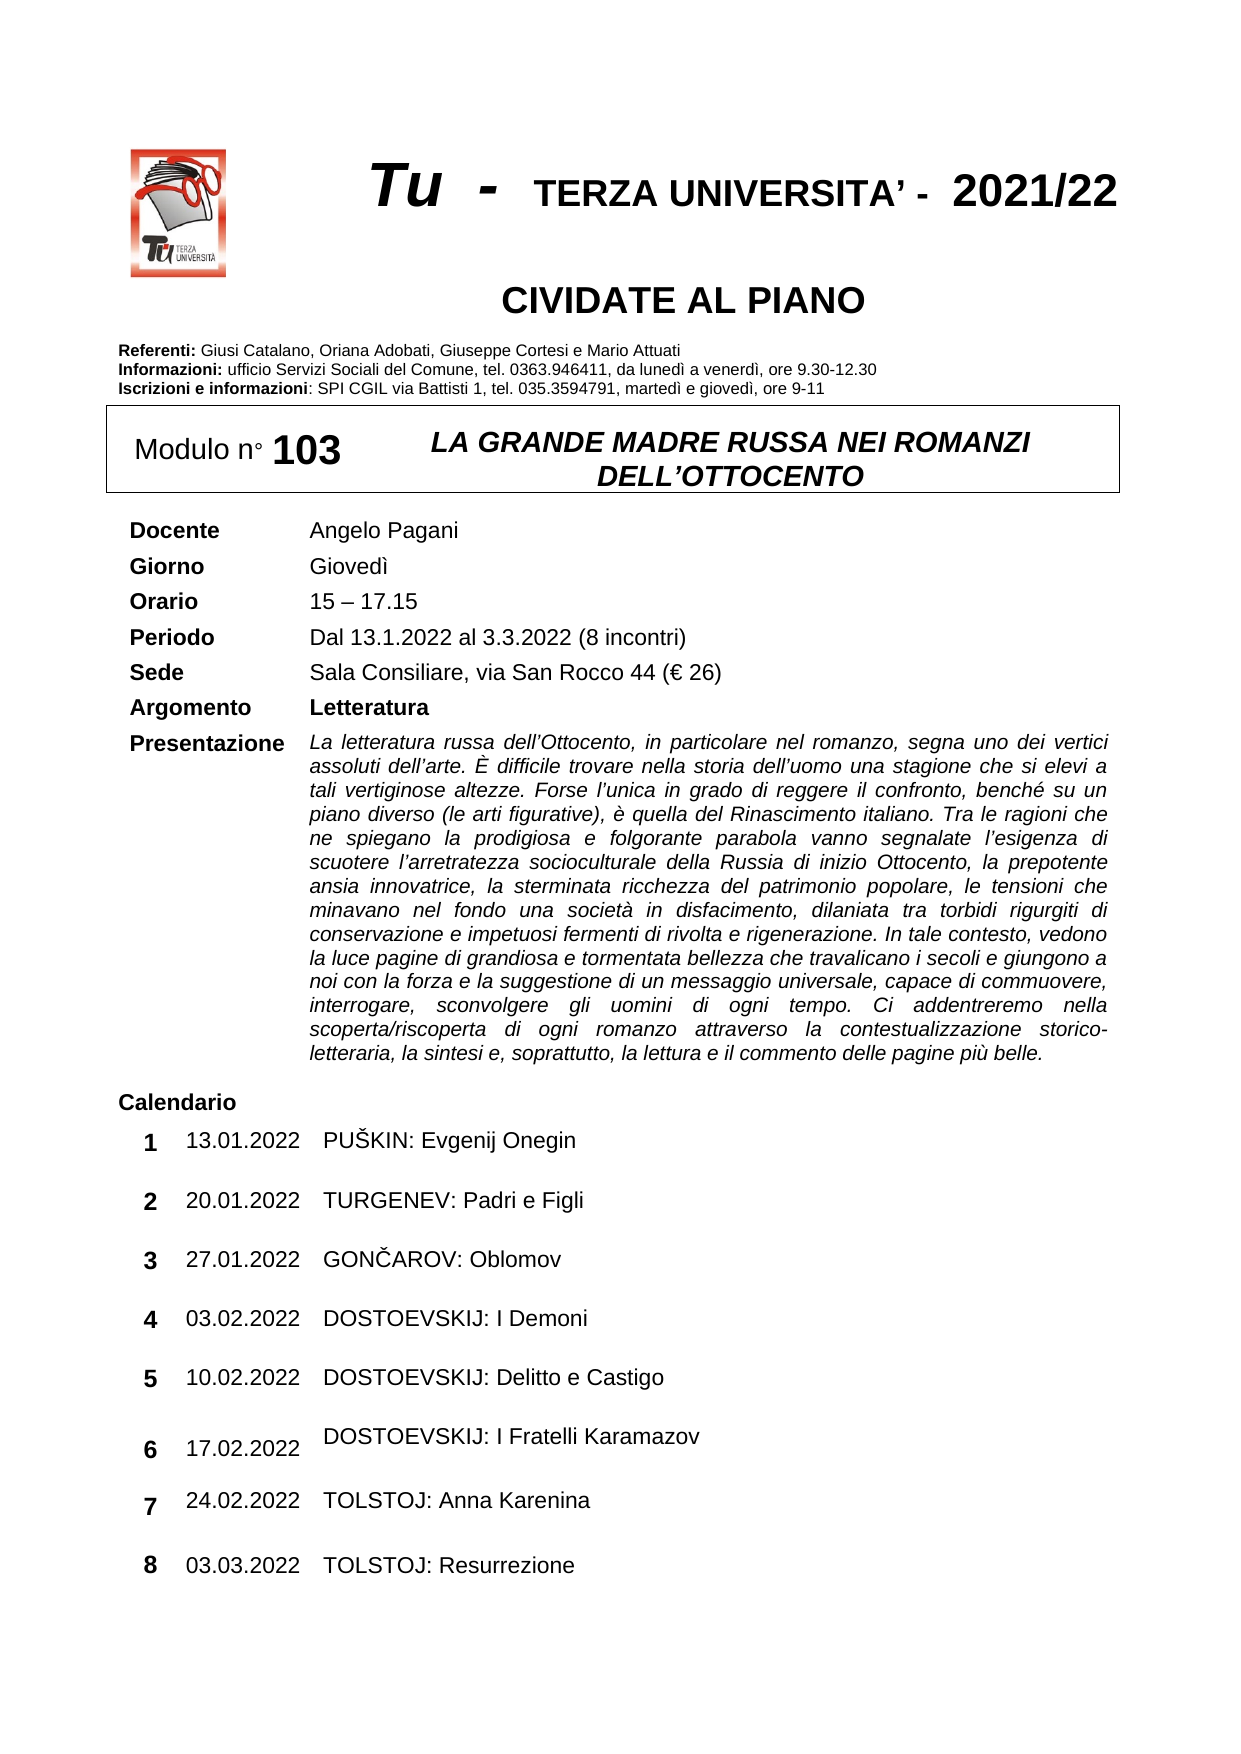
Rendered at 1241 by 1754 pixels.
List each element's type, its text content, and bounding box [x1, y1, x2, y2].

table_cell Orario [118, 588, 298, 623]
table_cell Giorno [118, 553, 298, 588]
table_cell 10.02.2022 [168, 1364, 312, 1423]
text CIVIDATE AL PIANO [118, 278, 1122, 321]
table_header 1 [118, 1128, 168, 1187]
table_cell 15 – 17.15 [298, 588, 1122, 623]
table_header PUŠKIN: Evgenij Onegin [312, 1128, 1142, 1187]
table_cell La letteratura russa dell’Ottocento, in particolare nel romanzo, segna uno dei vertici assoluti dell’arte. È difficile trovare nella storia dell’uomo una stagione che si elevi a tali vertiginose altezze. Forse l’unica in grado di reggere il confronto, benché su un piano diverso (le arti figurative), è quella del Rinascimento italiano. Tra le ragioni che ne spiegano la prodigiosa e folgorante parabola vanno segnalate l’esigenza di scuotere l’arretratezza socioculturale della Russia di inizio Ottocento, la prepotente ansia innovatrice, la sterminata ricchezza del patrimonio popolare, le tensioni che minavano nel fondo una società in disfacimento, dilaniata tra torbidi rigurgiti di conservazione e impetuosi fermenti di rivolta e rigenerazione. In tale contesto, vedono la luce pagine di grandiosa e tormentata bellezza che travalicano i secoli e giungono a noi con la forza e la suggestione di un messaggio universale, capace di commuovere, interrogare, sconvolgere gli uomini di ogni tempo. Ci addentreremo nella scoperta/riscoperta di ogni romanzo attraverso la contestualizzazione storico-letteraria, la sintesi e, soprattutto, la lettura e il commento delle pagine più belle. [298, 730, 1122, 1077]
table_header Angelo Pagani [298, 517, 1122, 553]
picture [128, 147, 226, 277]
table_cell GONČAROV: Oblomov [312, 1246, 1142, 1305]
table_cell 2 [118, 1187, 168, 1246]
table_cell Argomento [118, 694, 298, 730]
table_cell 4 [118, 1305, 168, 1364]
table_header Modulo n° [107, 406, 269, 492]
subtitle Calendario [118, 1089, 1122, 1116]
table_cell TURGENEV: Padri e Figli [312, 1187, 1142, 1246]
table_cell 6 7 8 [118, 1423, 168, 1598]
table_cell Letteratura [298, 694, 1122, 730]
table_cell Periodo [118, 624, 298, 659]
table_cell Giovedì [298, 553, 1122, 588]
text Referenti: Giusi Catalano, Oriana Adobati, Giuseppe Cortesi e Mario Attuati [118, 340, 1122, 359]
table_header 13.01.2022 [168, 1128, 312, 1187]
table_cell Sala Consiliare, via San Rocco 44 (€ 26) [298, 659, 1122, 694]
table_cell 27.01.2022 [168, 1246, 312, 1305]
table_header 103 [269, 406, 344, 492]
table_cell 17.02.2022 24.02.2022 03.03.2022 [168, 1423, 312, 1598]
text Iscrizioni e informazioni: SPI CGIL via Battisti 1, tel. 035.3594791, martedì e giovedì, ore 9-11 [118, 379, 1122, 398]
text Tu - TERZA UNIVERSITA’ - 2021/22 [226, 148, 1122, 219]
table_cell 5 [118, 1364, 168, 1423]
table_cell Presentazione [118, 730, 298, 1077]
table_cell DOSTOEVSKIJ: Delitto e Castigo [312, 1364, 1142, 1423]
table_cell DOSTOEVSKIJ: I Demoni [312, 1305, 1142, 1364]
table_cell DOSTOEVSKIJ: I Fratelli Karamazov TOLSTOJ: Anna Karenina TOLSTOJ: Resurrezione [312, 1423, 1142, 1598]
table_header LA GRANDE MADRE RUSSA NEI ROMANZI DELL’OTTOCENTO [344, 406, 1119, 492]
table_cell 03.02.2022 [168, 1305, 312, 1364]
text Informazioni: ufficio Servizi Sociali del Comune, tel. 0363.946411, da lunedì a venerdì, ore 9.30-12.30 [118, 359, 1122, 379]
table_cell 3 [118, 1246, 168, 1305]
table_cell Sede [118, 659, 298, 694]
table_cell 20.01.2022 [168, 1187, 312, 1246]
table_header Docente [118, 517, 298, 553]
table_cell Dal 13.1.2022 al 3.3.2022 (8 incontri) [298, 624, 1122, 659]
